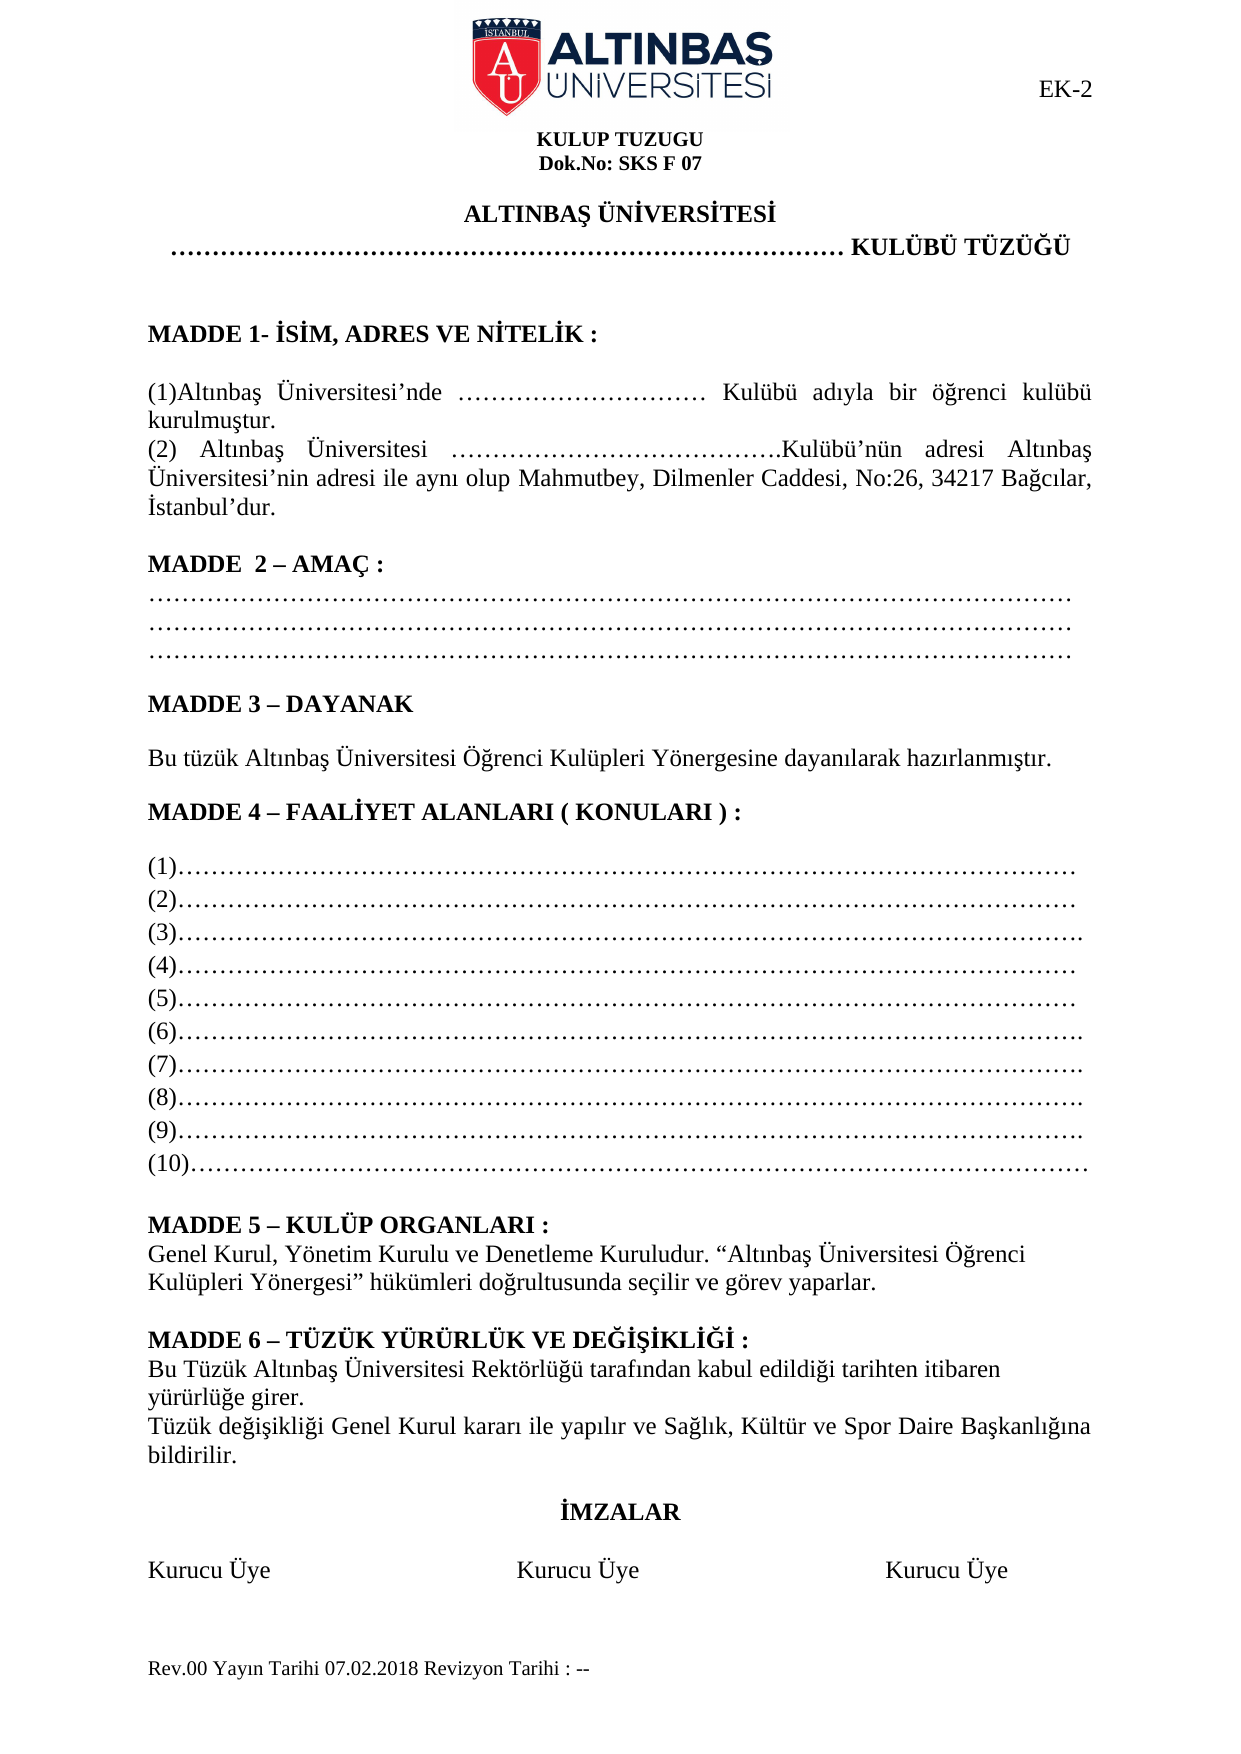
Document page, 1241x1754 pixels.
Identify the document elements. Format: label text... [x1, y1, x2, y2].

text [148, 1555, 1093, 1584]
text MADDE 2 – AMAÇ : [148, 549, 1093, 578]
text Genel Kurul, Yönetim Kurulu ve Denetleme Kuruludur. “Altınbaş Üniversitesi Öğrenci Kulüpleri Yönergesi” hükümleri doğrultusunda seçilir ve görev yaparlar. [148, 1239, 1093, 1296]
text (2) Altınbaş Üniversitesi ………………………………….Kulübü’nün adresi Altınbaş Üniversitesi’nin adresi ile aynı olup Mahmutbey, Dilmenler Caddesi, No:26, 34217 Bağcılar, İstanbul’dur. [148, 434, 1093, 521]
text (3)………………………………………………………………………………………………. (4)……………………………………………………………………………………………… [148, 917, 1093, 979]
text ALTINBAŞ ÜNİVERSİTESİ [148, 199, 1093, 228]
text (2)……………………………………………………………………………………………… [148, 884, 1093, 913]
text Bu tüzük Altınbaş Üniversitesi Öğrenci Kulüpleri Yönergesine dayanılarak hazırlanmıştır. [148, 743, 1093, 772]
text İMZALAR [148, 1497, 1093, 1526]
text ………………………………………………………………………………………………… [148, 578, 1093, 607]
text (7)………………………………………………………………………………………………. (8)………………………………………………………………………………………………. [148, 1049, 1093, 1111]
text Tüzük değişikliği Genel Kurul kararı ile yapılır ve Sağlık, Kültür ve Spor Daire Başkanlığına bildirilir. [148, 1411, 1093, 1469]
text MADDE 3 – DAYANAK [148, 689, 1093, 718]
text MADDE 4 – FAALİYET ALANLARI ( KONULARI ) : [148, 797, 1093, 826]
text (9)………………………………………………………………………………………………. (10)……………………………………………………………………………………………… [148, 1115, 1093, 1177]
text ……………………………………………………………………… KULÜBÜ TÜZÜĞÜ [148, 232, 1093, 261]
text (1)Altınbaş Üniversitesi’nde ………………………… Kulübü adıyla bir öğrenci kulübü kurulmuştur. [148, 377, 1093, 434]
text (6)………………………………………………………………………………………………. [148, 1016, 1093, 1045]
text Bu Tüzük Altınbaş Üniversitesi Rektörlüğü tarafından kabul edildiği tarihten itibaren yürürlüğe girer. [148, 1354, 1093, 1411]
text MADDE 5 – KULÜP ORGANLARI : [148, 1210, 1093, 1239]
text MADDE 6 – TÜZÜK YÜRÜRLÜK VE DEĞİŞİKLİĞİ : [148, 1325, 1093, 1354]
text MADDE 1- İSİM, ADRES VE NİTELİK : [148, 319, 1093, 348]
text ………………………………………………………………………………………………… [148, 607, 1093, 636]
text (1)……………………………………………………………………………………………… [148, 851, 1093, 880]
text ………………………………………………………………………………………………… [148, 636, 1093, 664]
text (5)……………………………………………………………………………………………… [148, 983, 1093, 1012]
